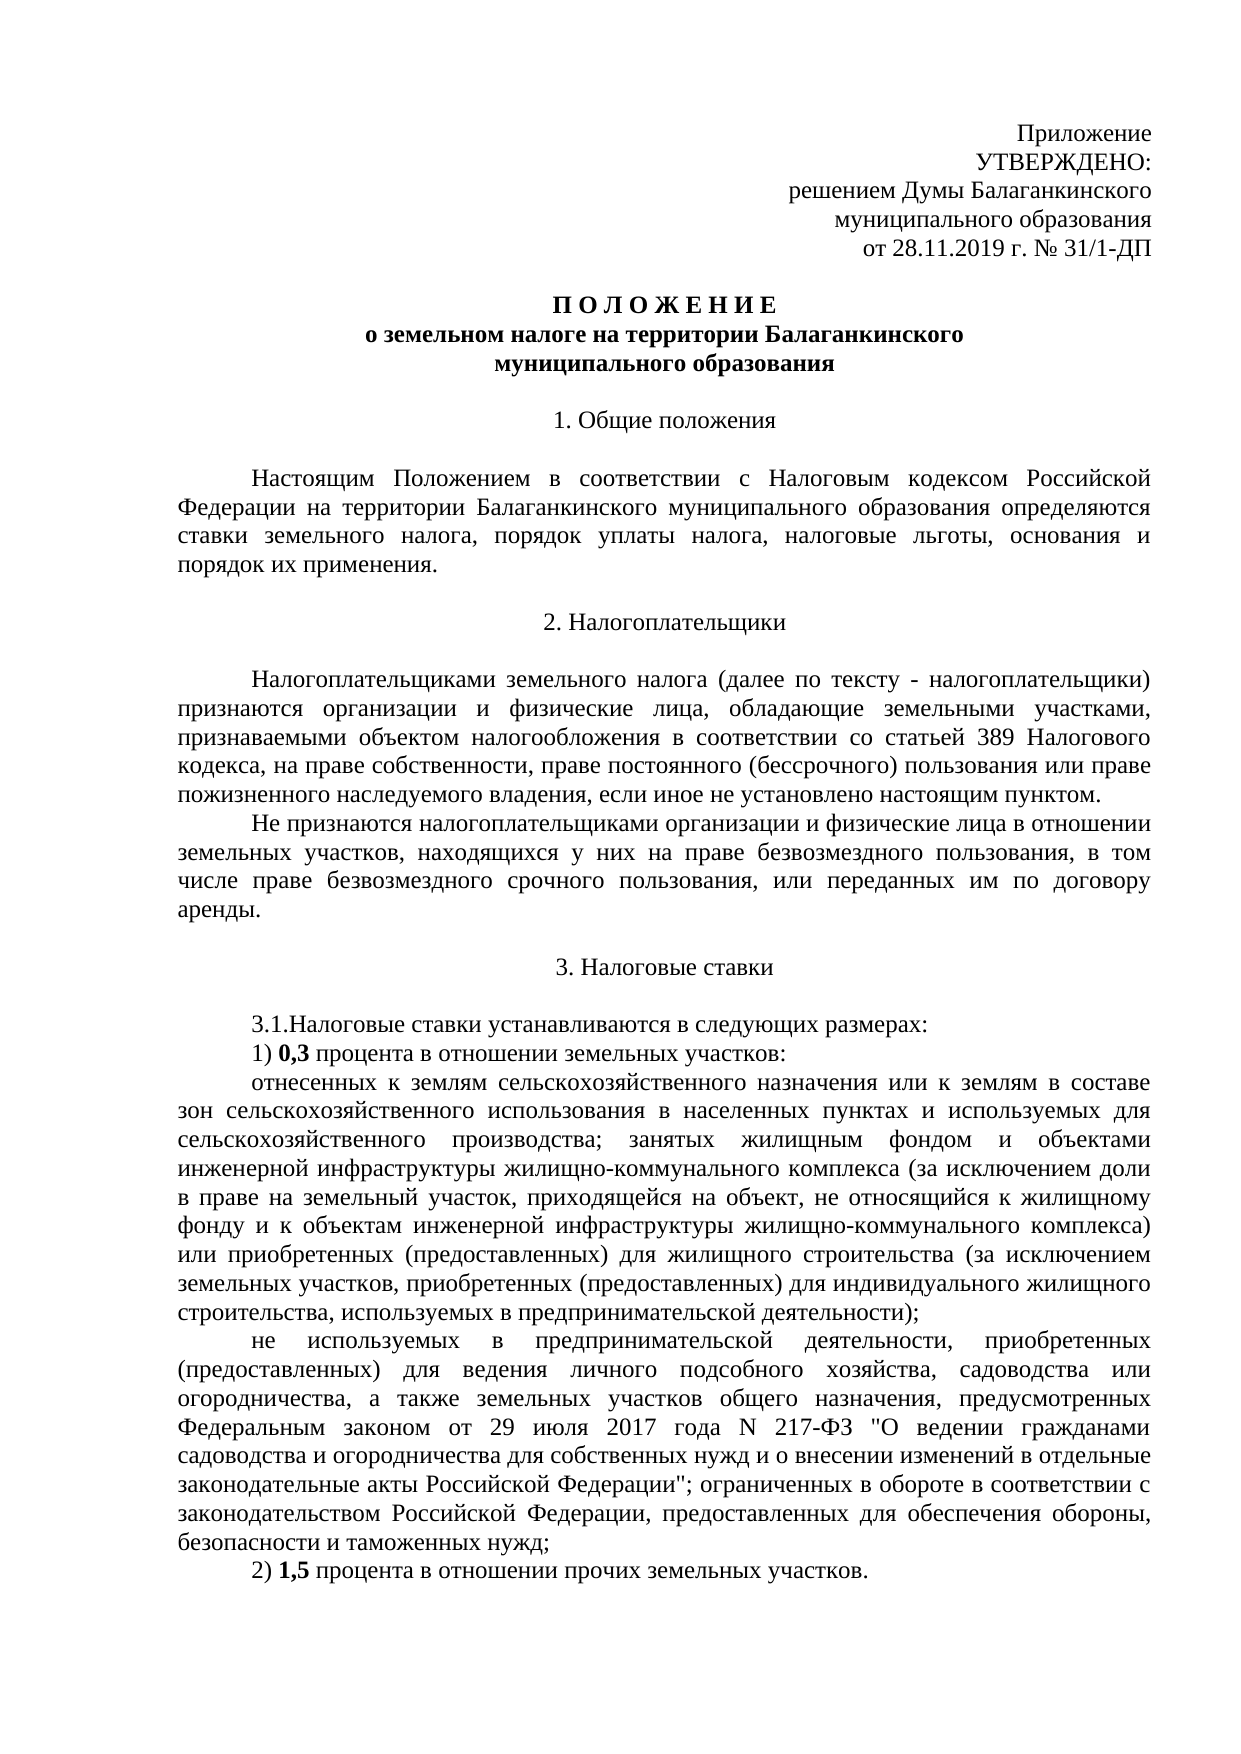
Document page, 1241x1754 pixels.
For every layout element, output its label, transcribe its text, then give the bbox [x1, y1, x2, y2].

text Настоящим Положением в соответствии с Налоговым кодексом Российской Федерации на территории Балаганкинского муниципального образования определяются ставки земельного налога, порядок уплаты налога, налоговые льготы, основания и порядок их применения. [177, 463, 1152, 578]
text 2) 1,5 процента в отношении прочих земельных участков. [177, 1556, 1152, 1584]
text 1) 0,3 процента в отношении земельных участков: [177, 1038, 1152, 1067]
text УТВЕРЖДЕНО: [177, 147, 1152, 176]
text муниципального образования [177, 204, 1152, 233]
text решением Думы Балаганкинского [177, 176, 1152, 204]
text П О Л О Ж Е Н И Е [177, 291, 1152, 319]
text 3.1.Налоговые ставки устанавливаются в следующих размерах: [177, 1009, 1152, 1038]
text от 28.11.2019 г. № 31/1-ДП [177, 233, 1152, 262]
text Приложение [177, 118, 1152, 147]
text муниципального образования [177, 348, 1152, 377]
text Налогоплательщиками земельного налога (далее по тексту - налогоплательщики) признаются организации и физические лица, обладающие земельными участками, признаваемыми объектом налогообложения в соответствии со статьей 389 Налогового кодекса, на праве собственности, праве постоянного (бессрочного) пользования или праве пожизненного наследуемого владения, если иное не установлено настоящим пунктом. [177, 664, 1152, 808]
text отнесенных к землям сельскохозяйственного назначения или к землям в составе зон сельскохозяйственного использования в населенных пунктах и используемых для сельскохозяйственного производства; занятых жилищным фондом и объектами инженерной инфраструктуры жилищно-коммунального комплекса (за исключением доли в праве на земельный участок, приходящейся на объект, не относящийся к жилищному фонду и к объектам инженерной инфраструктуры жилищно-коммунального комплекса) или приобретенных (предоставленных) для жилищного строительства (за исключением земельных участков, приобретенных (предоставленных) для индивидуального жилищного строительства, используемых в предпринимательской деятельности); [177, 1067, 1152, 1326]
text Не признаются налогоплательщиками организации и физические лица в отношении земельных участков, находящихся у них на праве безвозмездного пользования, в том числе праве безвозмездного срочного пользования, или переданных им по договору аренды. [177, 808, 1152, 923]
text 2. Налогоплательщики [177, 607, 1152, 636]
text не используемых в предпринимательской деятельности, приобретенных (предоставленных) для ведения личного подсобного хозяйства, садоводства или огородничества, а также земельных участков общего назначения, предусмотренных Федеральным законом от 29 июля 2017 года N 217-ФЗ "О ведении гражданами садоводства и огородничества для собственных нужд и о внесении изменений в отдельные законодательные акты Российской Федерации"; ограниченных в обороте в соответствии с законодательством Российской Федерации, предоставленных для обеспечения обороны, безопасности и таможенных нужд; [177, 1326, 1152, 1556]
text 1. Общие положения [177, 406, 1152, 434]
text о земельном налоге на территории Балаганкинского [177, 319, 1152, 348]
text 3. Налоговые ставки [177, 952, 1152, 981]
